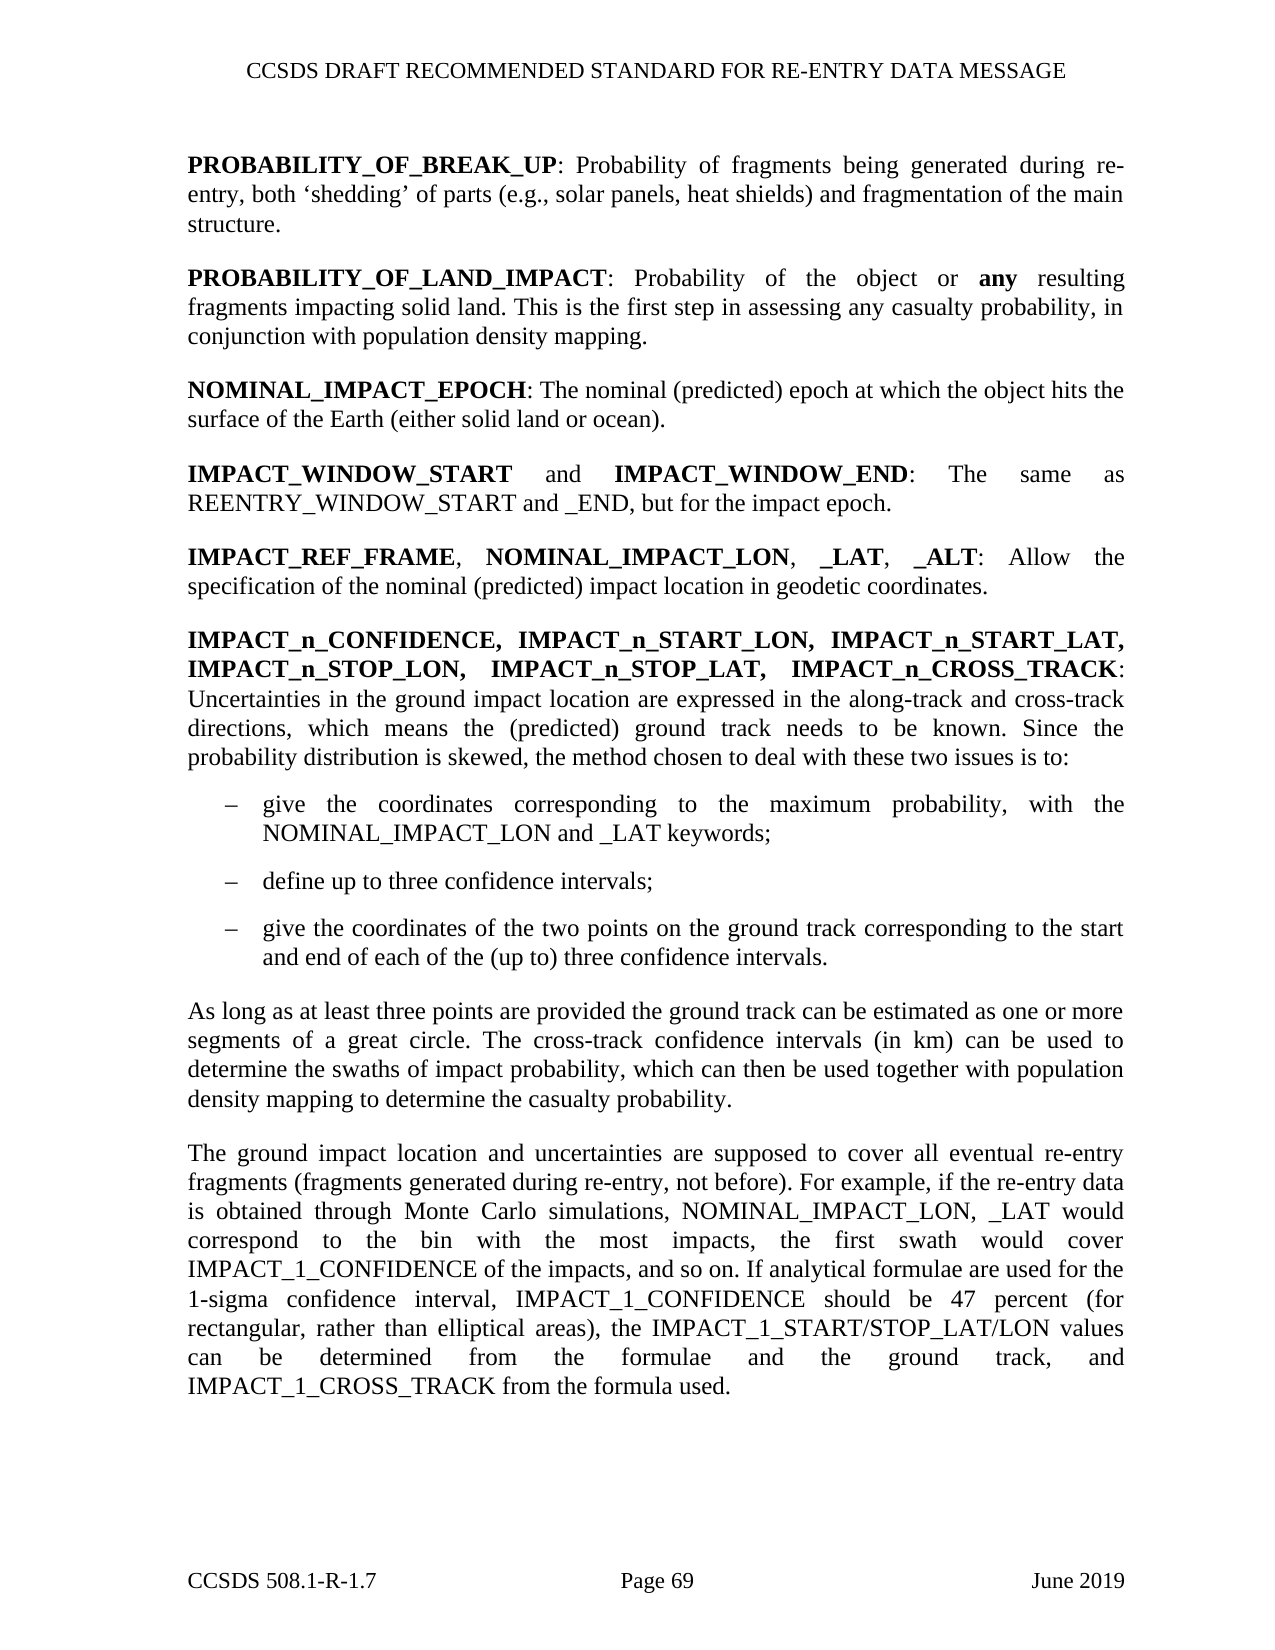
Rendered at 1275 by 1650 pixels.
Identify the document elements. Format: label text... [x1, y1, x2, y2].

list define up to three confidence intervals; [225, 866, 1125, 894]
text The ground impact location and uncertainties are supposed to cover all eventual re-entry fragments (fragments generated during re-entry, not before). For example, if the re-entry data is obtained through Monte Carlo simulations, NOMINAL_IMPACT_LON, _LAT would correspond to the bin with the most impacts, the first swath would cover IMPACT_1_CONFIDENCE of the impacts, and so on. If analytical formulae are used for the 1-sigma confidence interval, IMPACT_1_CONFIDENCE should be 47 percent (for rectangular, rather than elliptical areas), the IMPACT_1_START/STOP_LAT/LON values can be determined from the formulae and the ground track, and IMPACT_1_CROSS_TRACK from the formula used. [187, 1137, 1125, 1400]
text PROBABILITY_OF_LAND_IMPACT: Probability of the object or any resulting fragments impacting solid land. This is the first step in assessing any casualty probability, in conjunction with population density mapping. [187, 262, 1125, 350]
text As long as at least three points are provided the ground track can be estimated as one or more segments of a great circle. The cross-track confidence intervals (in km) can be used to determine the swaths of impact probability, which can then be used together with population density mapping to determine the casualty probability. [187, 996, 1125, 1112]
text NOMINAL_IMPACT_EPOCH: The nominal (predicted) epoch at which the object hits the surface of the Earth (either solid land or ocean). [187, 375, 1125, 433]
list give the coordinates corresponding to the maximum probability, with the NOMINAL_IMPACT_LON and _LAT keywords; [225, 789, 1125, 847]
text PROBABILITY_OF_BREAK_UP: Probability of fragments being generated during re-entry, both ‘shedding’ of parts (e.g., solar panels, heat shields) and fragmentation of the main structure. [187, 150, 1125, 237]
list give the coordinates of the two points on the ground track corresponding to the start and end of each of the (up to) three confidence intervals. [225, 913, 1125, 971]
text IMPACT_WINDOW_START and IMPACT_WINDOW_END: The same as REENTRY_WINDOW_START and _END, but for the impact epoch. [187, 458, 1125, 517]
text IMPACT_REF_FRAME, NOMINAL_IMPACT_LON, _LAT, _ALT: Allow the specification of the nominal (predicted) impact location in geodetic coordinates. [187, 542, 1125, 600]
text IMPACT_n_CONFIDENCE, IMPACT_n_START_LON, IMPACT_n_START_LAT, IMPACT_n_STOP_LON, IMPACT_n_STOP_LAT, IMPACT_n_CROSS_TRACK: Uncertainties in the ground impact location are expressed in the along-track and cross-track directions, which means the (predicted) ground track needs to be known. Since the probability distribution is skewed, the method chosen to deal with these two issues is to: [187, 625, 1125, 771]
